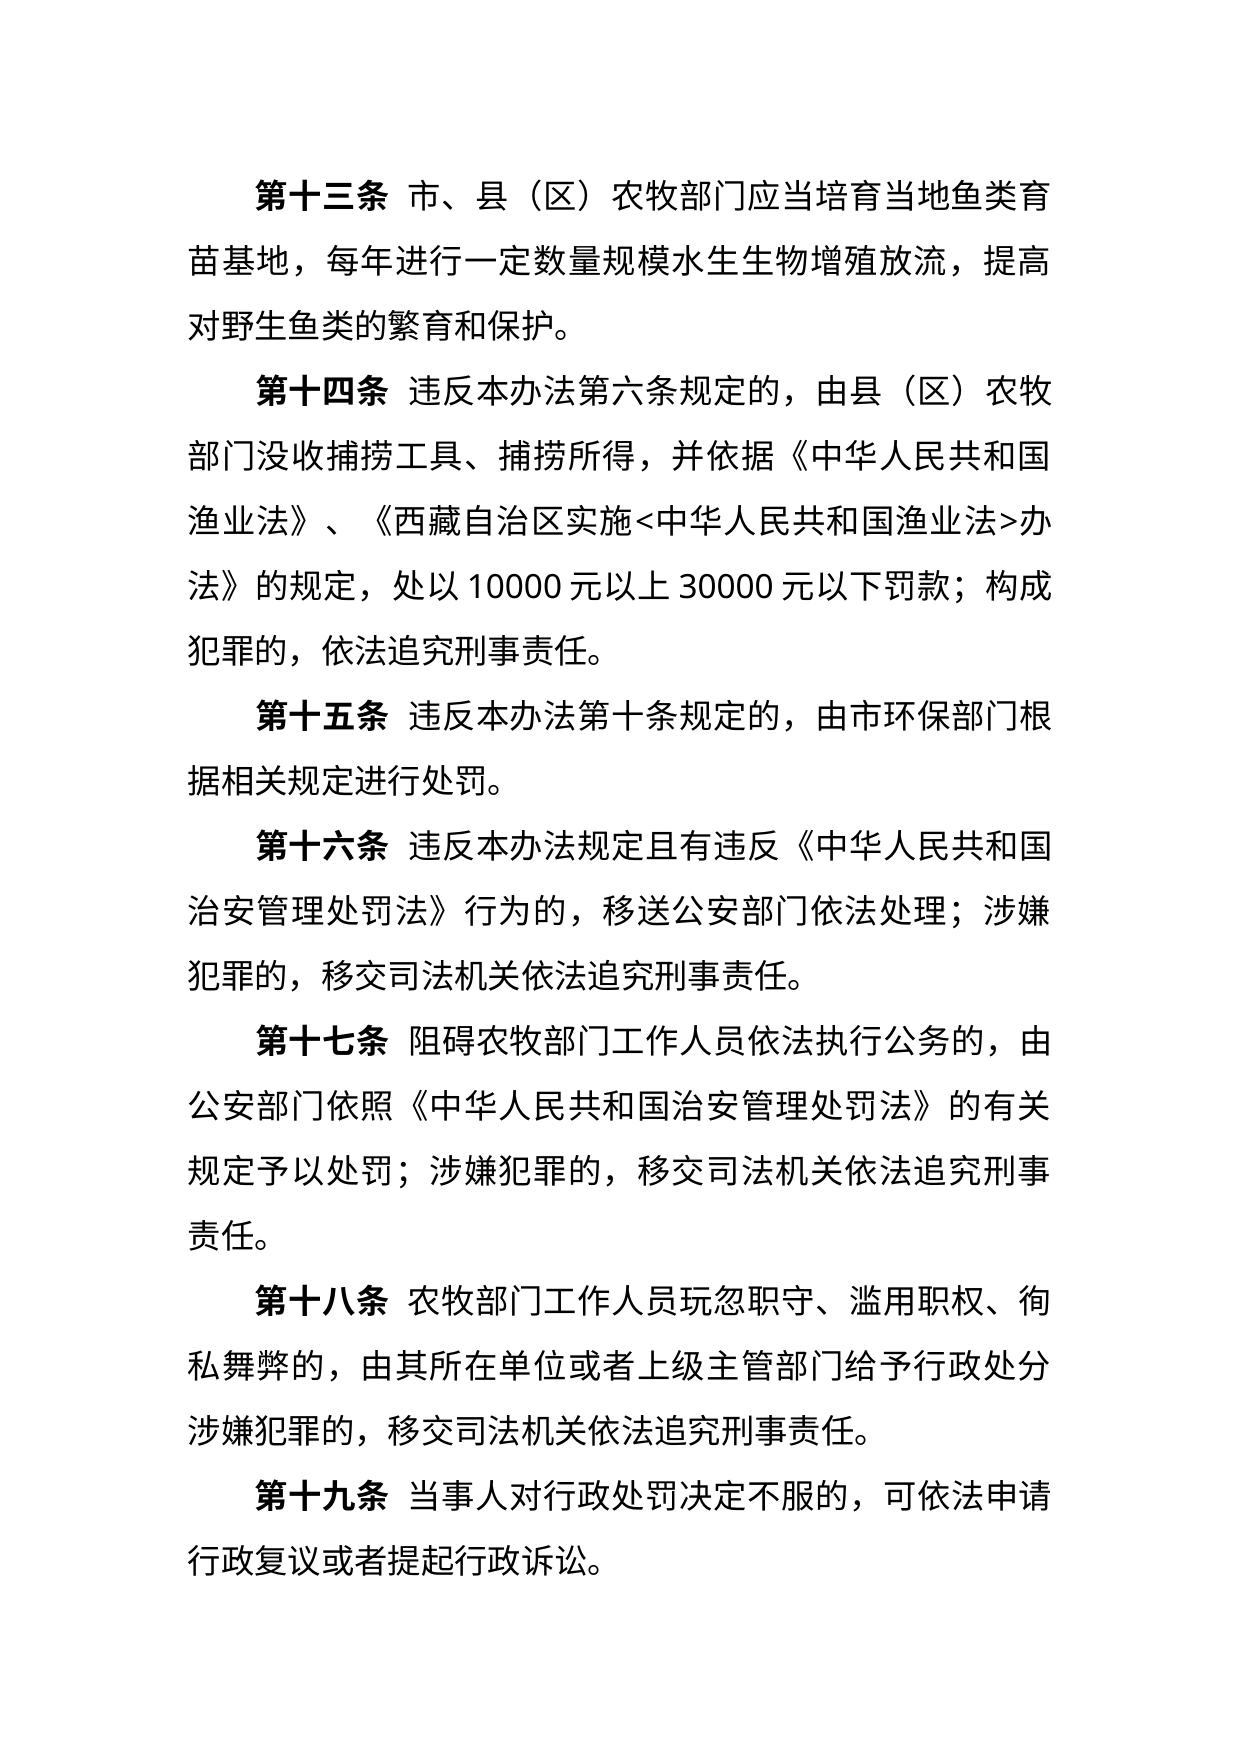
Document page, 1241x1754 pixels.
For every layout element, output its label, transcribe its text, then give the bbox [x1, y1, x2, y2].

text 第十四条 违反本办法第六条规定的，由县（区）农牧部门没收捕捞工具、捕捞所得，并依据《中华人民共和国渔业法》、《西藏自治区实施<中华人民共和国渔业法>办法》的规定，处以10000元以上30000元以下罚款；构成犯罪的，依法追究刑事责任。 [187, 357, 1053, 682]
text 第十七条 阻碍农牧部门工作人员依法执行公务的，由公安部门依照《中华人民共和国治安管理处罚法》的有关规定予以处罚；涉嫌犯罪的，移交司法机关依法追究刑事责任。 [187, 1007, 1053, 1267]
text 第十六条 违反本办法规定且有违反《中华人民共和国治安管理处罚法》行为的，移送公安部门依法处理；涉嫌犯罪的，移交司法机关依法追究刑事责任。 [187, 812, 1053, 1007]
text 第十九条 当事人对行政处罚决定不服的，可依法申请行政复议或者提起行政诉讼。 [187, 1462, 1053, 1592]
text 第十三条 市、县（区）农牧部门应当培育当地鱼类育苗基地，每年进行一定数量规模水生生物增殖放流，提高对野生鱼类的繁育和保护。 [187, 162, 1053, 357]
text 第十八条 农牧部门工作人员玩忽职守、滥用职权、徇私舞弊的，由其所在单位或者上级主管部门给予行政处分；涉嫌犯罪的，移交司法机关依法追究刑事责任。 [187, 1267, 1053, 1462]
text 第十五条 违反本办法第十条规定的，由市环保部门根据相关规定进行处罚。 [187, 682, 1053, 812]
